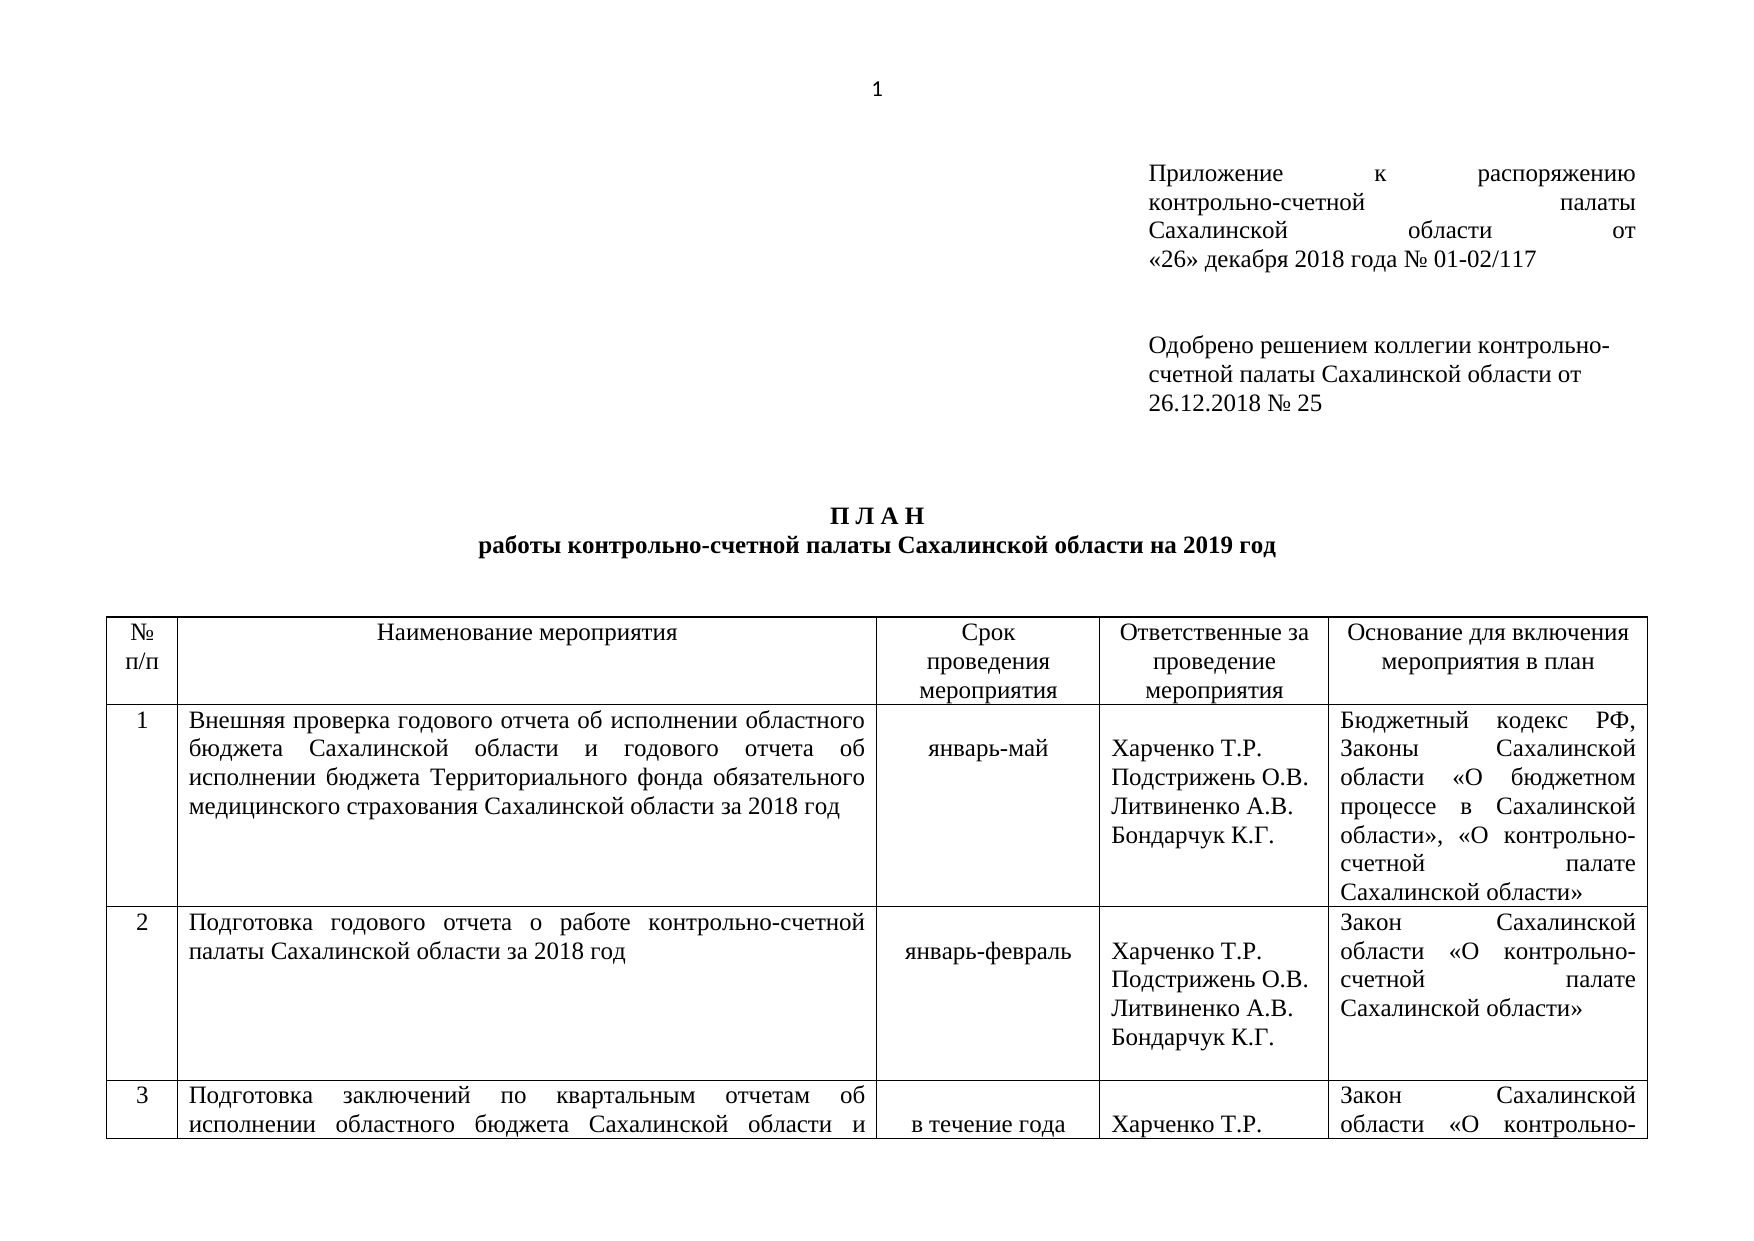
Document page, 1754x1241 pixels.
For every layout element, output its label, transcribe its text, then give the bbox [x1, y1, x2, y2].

table_cell Харченко Т.Р. Подстрижень О.В. Литвиненко А.В. Бондарчук К.Г. [1100, 907, 1328, 1079]
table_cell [178, 1081, 876, 1138]
table_header Приложение к распоряжению контрольно-счетной палаты Сахалинской области от «26» декабря 2018 года № 01-02/117 Одобрено решением коллегии контрольно-счетной палаты Сахалинской области от 26.12.2018 № 25 ОДОБЕНО [1137, 158, 1647, 444]
table_cell Харченко Т.Р. Подстрижень О.В. Литвиненко А.В. Бондарчук К.Г. [1100, 705, 1328, 906]
table_header № п/п [107, 618, 177, 704]
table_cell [1329, 1081, 1647, 1138]
table_header Основание для включения мероприятия в план [1329, 618, 1647, 704]
text работы контрольно-счетной палаты Сахалинской области на 2019 год [118, 530, 1636, 559]
table_cell Внешняя проверка годового отчета об исполнении областного бюджета Сахалинской области и годового отчета об исполнении бюджета Территориального фонда обязательного медицинского страхования Сахалинской области за 2018 год [178, 705, 876, 906]
table_cell Бюджетный кодекс РФ, Законы Сахалинской области «О бюджетном процессе в Сахалинской области», «О контрольно-счетной палате Сахалинской области» [1329, 705, 1647, 906]
table_cell 1 [107, 705, 177, 906]
table_cell январь-февраль [877, 907, 1099, 1079]
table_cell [1100, 1081, 1328, 1138]
table_cell 3 [107, 1081, 177, 1138]
table_header Наименование мероприятия [178, 618, 876, 704]
table_header Срок проведения мероприятия [877, 618, 1099, 704]
table_cell 2 [107, 907, 177, 1079]
table_cell в течение года [877, 1081, 1099, 1138]
table_cell Закон Сахалинской области «О контрольно-счетной палате Сахалинской области» [1329, 907, 1647, 1079]
table_cell Подготовка годового отчета о работе контрольно-счетной палаты Сахалинской области за 2018 год [178, 907, 876, 1079]
table_cell январь-май [877, 705, 1099, 906]
table_header Ответственные за проведение мероприятия [1100, 618, 1328, 704]
text П Л А Н [118, 501, 1636, 530]
